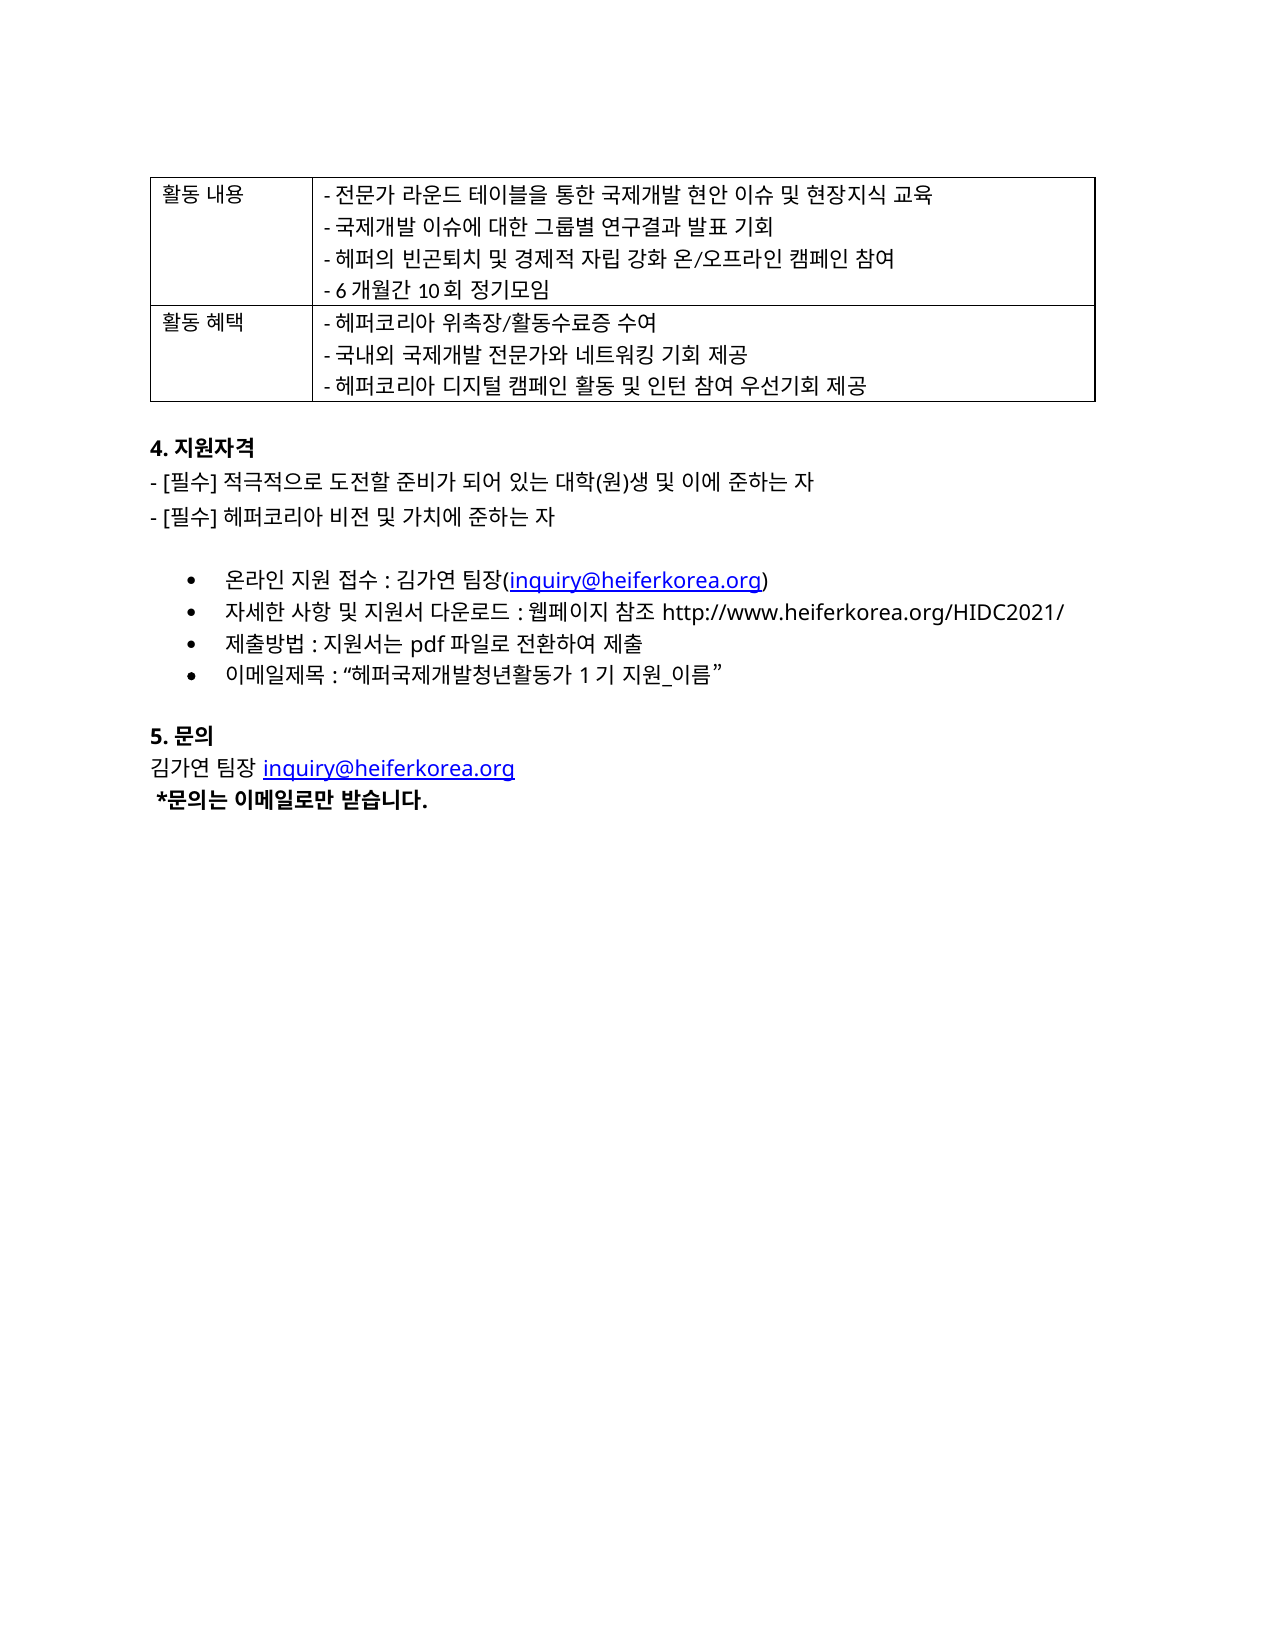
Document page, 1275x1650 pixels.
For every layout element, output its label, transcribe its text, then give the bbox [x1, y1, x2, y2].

text 5. 문의 김가연 팀장 inquiry@heiferkorea.org *문의는 이메일로만 받습니다. [150, 719, 1125, 815]
table_cell 활동 혜택 [151, 306, 312, 401]
text 4. 지원자격 - [필수] 적극적으로 도전할 준비가 되어 있는 대학(원)생 및 이에 준하는 자 - [필수] 헤퍼코리아 비전 및 가치에 준하는 자 [150, 431, 1125, 531]
list 제출방법 : 지원서는 pdf 파일로 전환하여 제출 [187, 627, 1125, 658]
list 온라인 지원 접수 : 김가연 팀장(inquiry@heiferkorea.org) [187, 563, 1125, 595]
list 이메일제목 : “헤퍼국제개발청년활동가 1기 지원_이름” [187, 658, 1125, 690]
table_header 활동 내용 [151, 178, 312, 305]
list 자세한 사항 및 지원서 다운로드 : 웹페이지 참조 http://www.heiferkorea.org/HIDC2021/ [187, 595, 1125, 627]
table_cell - 헤퍼코리아 위촉장/활동수료증 수여 - 국내외 국제개발 전문가와 네트워킹 기회 제공 - 헤퍼코리아 디지털 캠페인 활동 및 인턴 참여 우선기회 제공 [313, 306, 1094, 401]
table_header - 전문가 라운드 테이블을 통한 국제개발 현안 이슈 및 현장지식 교육 - 국제개발 이슈에 대한 그룹별 연구결과 발표 기회 - 헤퍼의 빈곤퇴치 및 경제적 자립 강화 온/오프라인 캠페인 참여 - 6개월간 10회 정기모임 [313, 178, 1094, 305]
